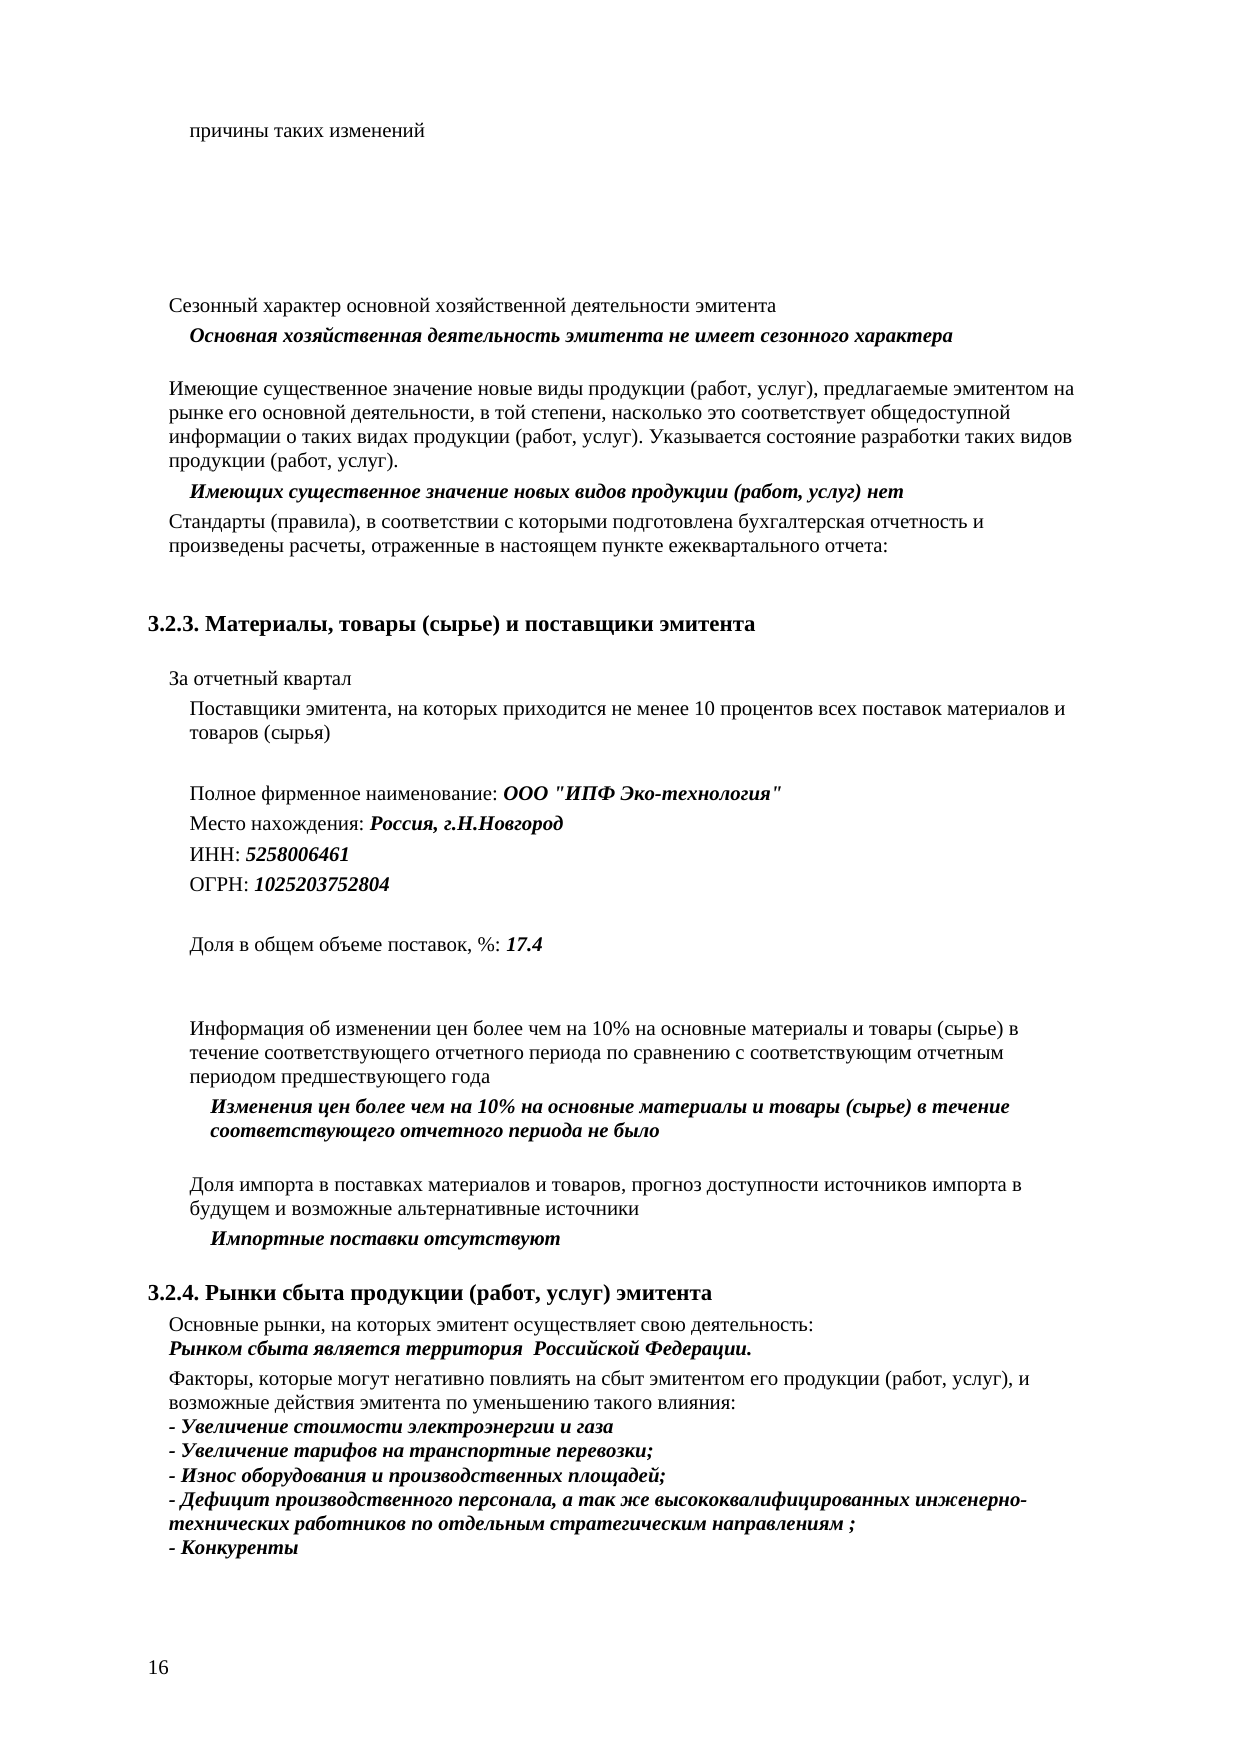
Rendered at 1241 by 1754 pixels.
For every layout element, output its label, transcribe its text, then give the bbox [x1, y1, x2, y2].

text Факторы, которые могут негативно повлиять на сбыт эмитентом его продукции (работ, услуг), и возможные действия эмитента по уменьшению такого влияния: - Увеличение стоимости электроэнергии и газа - Увеличение тарифов на транспортные перевозки; - Износ оборудования и производственных площадей; - Дефицит производственного персонала, а так же высококвалифицированных инженерно-технических работников по отдельным стратегическим направлениям ; - Конкуренты [168, 1366, 1092, 1583]
text Основная хозяйственная деятельность эмитента не имеет сезонного характера [189, 323, 1092, 347]
text Имеющих существенное значение новых видов продукции (работ, услуг) нет [189, 479, 1092, 503]
text Стандарты (правила), в соответствии с которыми подготовлена бухгалтерская отчетность и произведены расчеты, отраженные в настоящем пункте ежеквартального отчета: [168, 509, 1092, 581]
subtitle 3.2.3. Материалы, товары (сырье) и поставщики эмитента [148, 610, 1092, 637]
text ОГРН: 1025203752804 [189, 872, 1092, 896]
text Полное фирменное наименование: ООО "ИПФ Эко-технология" [189, 781, 1092, 805]
text Доля в общем объеме поставок, %: 17.4 [189, 932, 1092, 956]
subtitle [189, 118, 1092, 142]
subtitle Имеющие существенное значение новые виды продукции (работ, услуг), предлагаемые эмитентом на рынке его основной деятельности, в той степени, насколько это соответствует общедоступной информации о таких видах продукции (работ, услуг). Указывается состояние разработки таких видов продукции (работ, услуг). [168, 376, 1092, 472]
subtitle Информация об изменении цен более чем на 10% на основные материалы и товары (сырье) в течение соответствующего отчетного периода по сравнению с соответствующим отчетным периодом предшествующего года [189, 1016, 1092, 1088]
subtitle Доля импорта в поставках материалов и товаров, прогноз доступности источников импорта в будущем и возможные альтернативные источники [189, 1172, 1092, 1220]
subtitle 3.2.4. Рынки сбыта продукции (работ, услуг) эмитента [148, 1279, 1092, 1306]
text ИНН: 5258006461 [189, 841, 1092, 866]
text Поставщики эмитента, на которых приходится не менее 10 процентов всех поставок материалов и товаров (сырья) [189, 696, 1092, 744]
text Импортные поставки отсутствуют [210, 1226, 1092, 1250]
text Изменения цен более чем на 10% на основные материалы и товары (сырье) в течение соответствующего отчетного периода не было [210, 1094, 1092, 1142]
subtitle За отчетный квартал [168, 666, 1092, 690]
subtitle Сезонный характер основной хозяйственной деятельности эмитента [168, 293, 1092, 317]
text Основные рынки, на которых эмитент осуществляет свою деятельность: Рынком сбыта является территория Российской Федерации. [168, 1312, 1092, 1360]
text Место нахождения: Россия, г.Н.Новгород [189, 811, 1092, 835]
